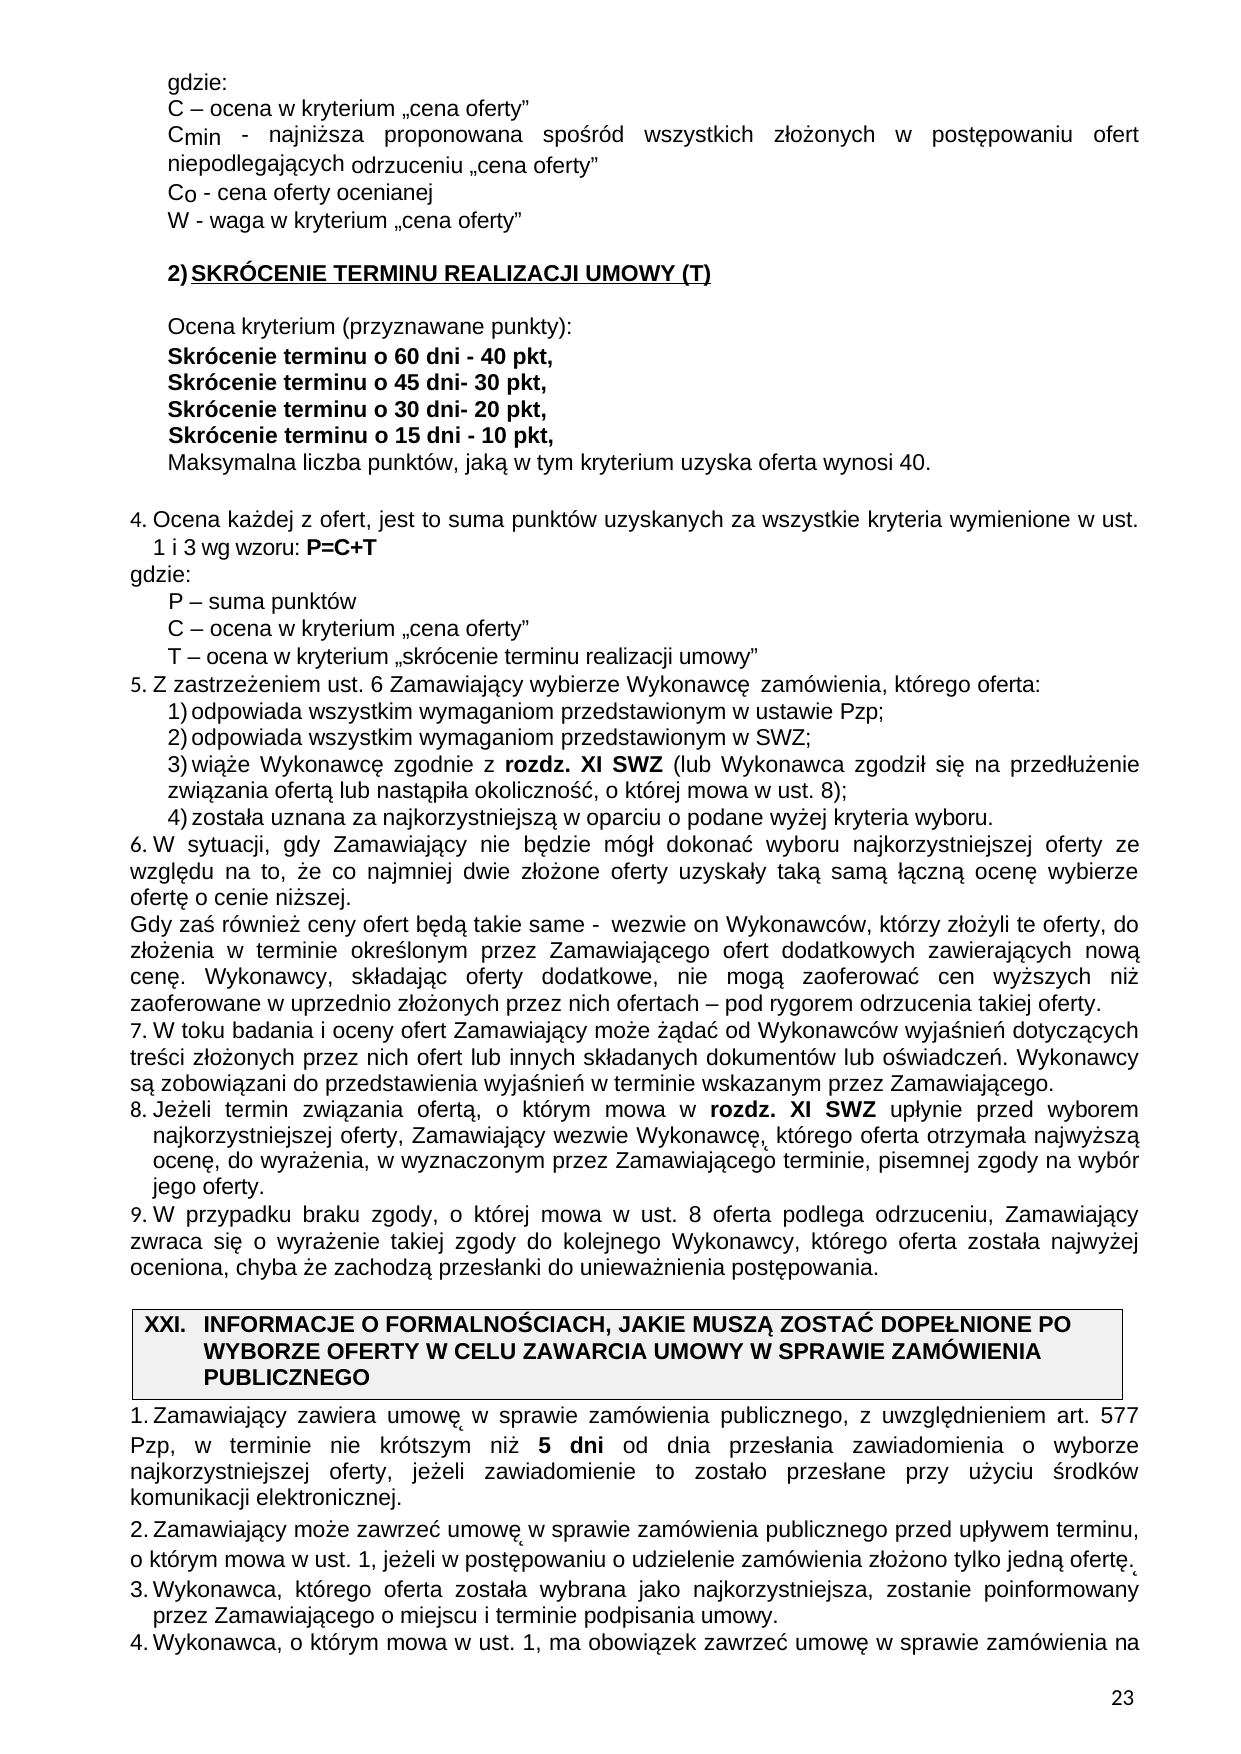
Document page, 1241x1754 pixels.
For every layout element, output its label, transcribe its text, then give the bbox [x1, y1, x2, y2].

list Z zastrzeżeniem ust. 6 Zamawiający wybierze Wykonawcę zamówienia, którego oferta: [130, 670, 1139, 698]
list W sytuacji, gdy Zamawiający nie będzie mógł dokonać wyboru najkorzystniejszej oferty ze względu na to, że co najmniej dwie złożone oferty uzyskały taką samą łączną ocenę wybierze ofertę o cenie niższej. [130, 830, 1139, 911]
text Co - cena oferty ocenianej [167, 179, 1139, 207]
text Skrócenie terminu o 30 dni- 20 pkt, [167, 396, 1134, 422]
text gdzie: [167, 69, 1139, 95]
list Jeżeli termin związania ofertą, o którym mowa w rozdz. XI SWZ upłynie przed wyborem najkorzystniejszej oferty, Zamawiający wezwie Wykonawcę,̨ którego oferta otrzymała najwyższą ocenę, do wyrażenia, w wyznaczonym przez Zamawiającego terminie, pisemnej zgody na wybór jego oferty. [130, 1097, 1139, 1200]
list odpowiada wszystkim wymaganiom przedstawionym w SWZ; [167, 724, 1139, 751]
text Cmin - najniższa proponowana spośród wszystkich złożonych w postępowaniu ofert niepodlegających odrzuceniu „cena oferty” [167, 121, 1139, 179]
text Skrócenie terminu o 15 dni - 10 pkt, [130, 422, 1139, 449]
text Gdy zaś również ceny ofert będą takie same - wezwie on Wykonawców, którzy złożyli te oferty, do złożenia w terminie określonym przez Zamawiającego ofert dodatkowych zawierających nową cenę. Wykonawcy, składając oferty dodatkowe, nie mogą zaoferować cen wyższych niż zaoferowane w uprzednio złożonych przez nich ofertach – pod rygorem odrzucenia takiej oferty. [130, 911, 1139, 1016]
text Ocena kryterium (przyznawane punkty): [167, 313, 1134, 339]
list została uznana za najkorzystniejszą w oparciu o podane wyżej kryteria wyboru. [167, 803, 1139, 830]
list SKRÓCENIE TERMINU REALIZACJI UMOWY (T) [167, 260, 1139, 286]
list W toku badania i oceny ofert Zamawiający może żądać od Wykonawców wyjaśnień dotyczących treści złożonych przez nich ofert lub innych składanych dokumentów lub oświadczeń. Wykonawcy są zobowiązani do przedstawienia wyjaśnień w terminie wskazanym przez Zamawiającego. [130, 1016, 1139, 1097]
list W przypadku braku zgody, o której mowa w ust. 8 oferta podlega odrzuceniu, Zamawiający zwraca się o wyrażenie takiej zgody do kolejnego Wykonawcy, którego oferta została najwyżej oceniona, chyba że zachodzą przesłanki do unieważnienia postępowania. [130, 1200, 1139, 1281]
list Zamawiający zawiera umowę̨ w sprawie zamówienia publicznego, z uwzględnieniem art. 577 Pzp, w terminie nie krótszym niż 5 dni od dnia przesłania zawiadomienia o wyborze najkorzystniejszej oferty, jeżeli zawiadomienie to zostało przesłane przy użyciu środków komunikacji elektronicznej. [130, 1309, 1139, 1511]
text C – ocena w kryterium „cena oferty” [167, 614, 1139, 642]
list Wykonawca, którego oferta została wybrana jako najkorzystniejsza, zostanie poinformowany przez Zamawiającego o miejscu i terminie podpisania umowy. [130, 1576, 1139, 1629]
list wiąże Wykonawcę zgodnie z rozdz. XI SWZ (lub Wykonawca zgodził się na przedłużenie związania ofertą lub nastąpiła okoliczność, o której mowa w ust. 8); [167, 751, 1139, 803]
text C – ocena w kryterium „cena oferty” [167, 95, 1139, 121]
text gdzie: [130, 561, 1134, 588]
text P – suma punktów [130, 588, 1134, 614]
list Ocena każdej z ofert, jest to suma punktów uzyskanych za wszystkie kryteria wymienione w ust. 1 i 3 wg wzoru: P=C+T [130, 506, 1139, 561]
text T – ocena w kryterium „skrócenie terminu realizacji umowy” [167, 642, 1139, 670]
text Maksymalna liczba punktów, jaką w tym kryterium uzyska oferta wynosi 40. [167, 449, 1139, 475]
list Zamawiający może zawrzeć umowę̨ w sprawie zamówienia publicznego przed upływem terminu, o którym mowa w ust. 1, jeżeli w postępowaniu o udzielenie zamówienia złożono tylko jedną ofertę.̨ [130, 1516, 1139, 1576]
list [130, 1629, 1139, 1655]
text Skrócenie terminu o 60 dni - 40 pkt, Skrócenie terminu o 45 dni- 30 pkt, [167, 343, 1134, 396]
text W - waga w kryterium „cena oferty” [167, 207, 1139, 234]
list odpowiada wszystkim wymaganiom przedstawionym w ustawie Pzp; [167, 698, 1139, 724]
